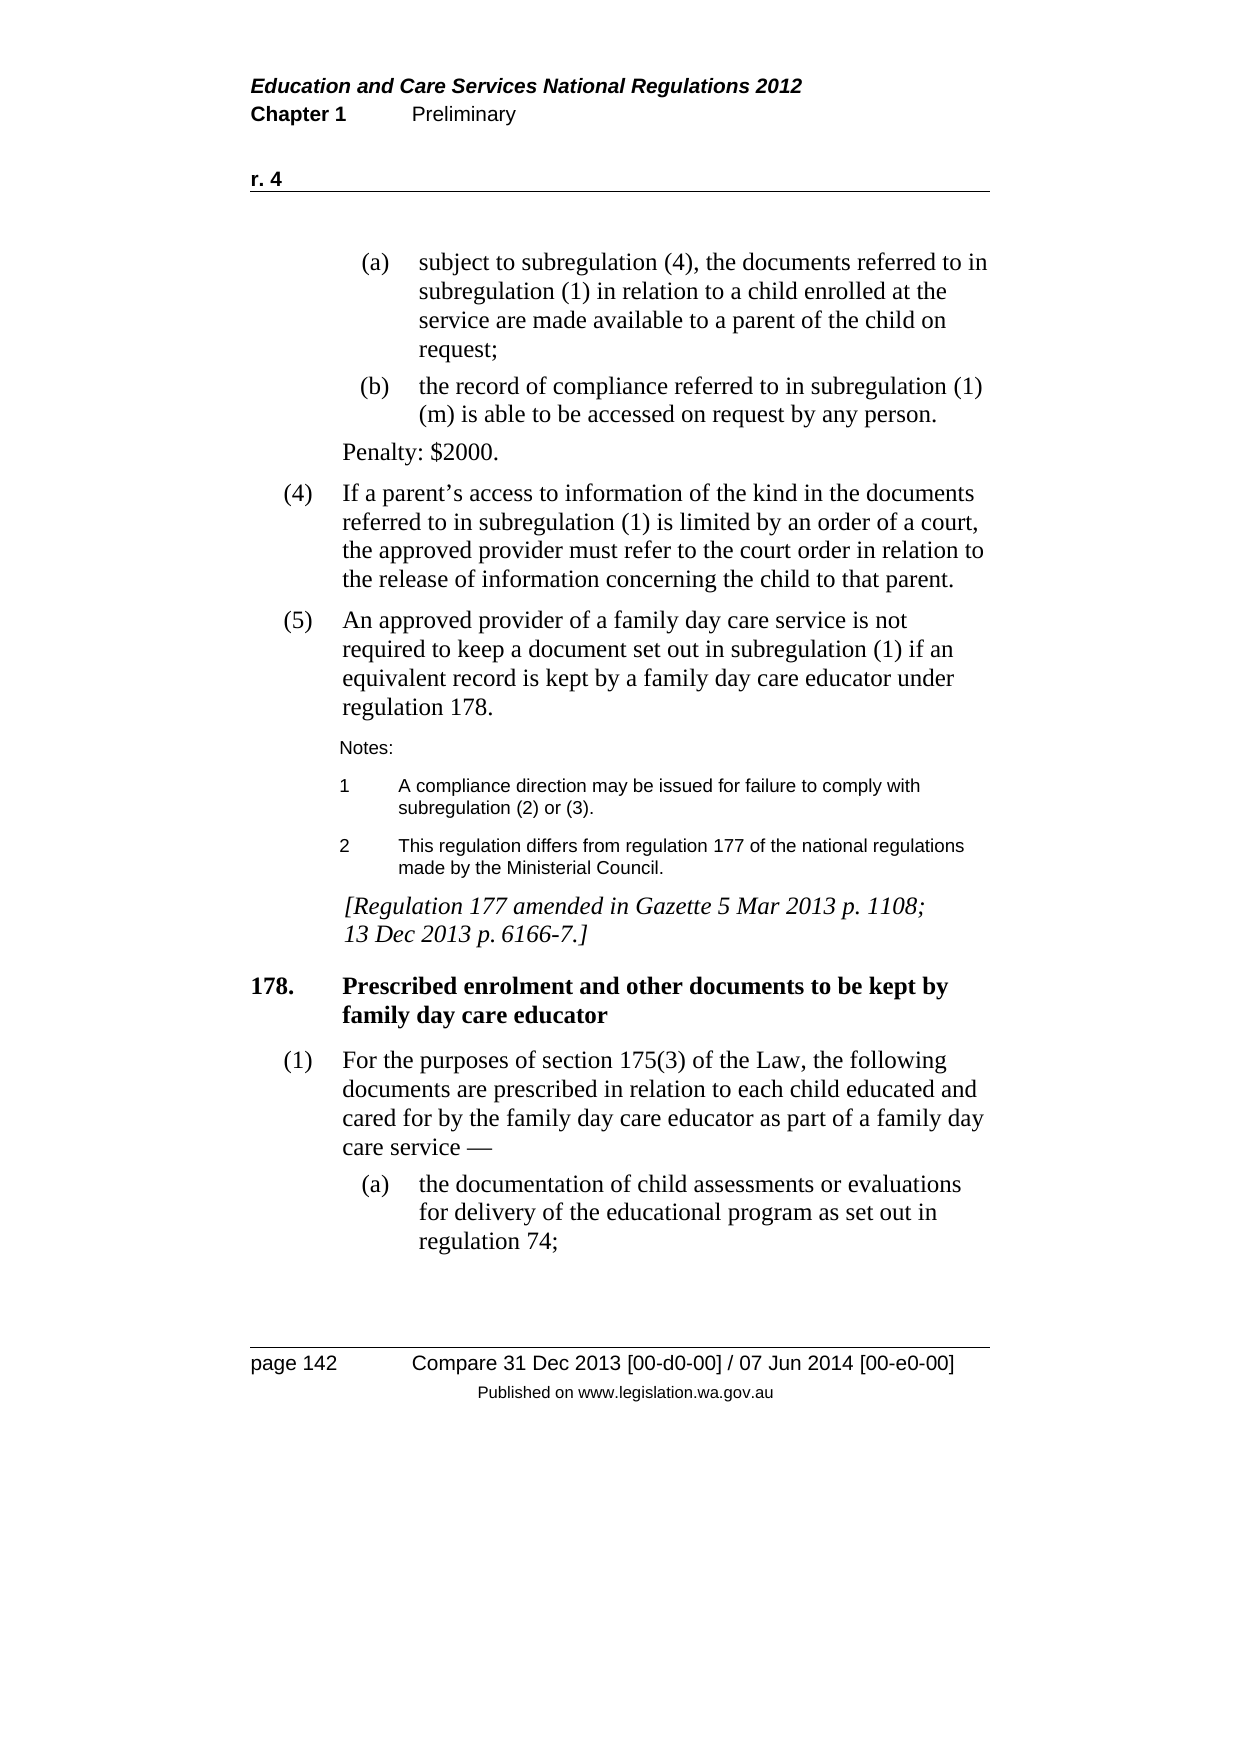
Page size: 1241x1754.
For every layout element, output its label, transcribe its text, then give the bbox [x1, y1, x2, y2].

subtitle 178. Prescribed enrolment and other documents to be kept by family day care educator [250, 971, 990, 1029]
text Penalty: $2000. [250, 437, 990, 465]
text (5) An approved provider of a family day care service is not required to keep a document set out in subregulation (1) if an equivalent record is kept by a family day care educator under regulation 178. [250, 605, 990, 720]
text (a) the documentation of child assessments or evaluations for delivery of the educational program as set out in regulation 74; [250, 1169, 990, 1255]
text (a) subject to subregulation (4), the documents referred to in subregulation (1) in relation to a child enrolled at the service are made available to a parent of the child on request; [250, 247, 990, 362]
text (1) For the purposes of section 175(3) of the Law, the following documents are prescribed in relation to each child educated and cared for by the family day care educator as part of a family day care service — [250, 1045, 990, 1160]
text [Regulation 177 amended in Gazette 5 Mar 2013 p. 1108; 13 Dec 2013 p. 6166-7.] [250, 891, 990, 948]
text 1 A compliance direction may be issued for failure to comply with subregulation (2) or (3). [250, 775, 990, 818]
text (4) If a parent’s access to information of the kind in the documents referred to in subregulation (1) is limited by an order of a court, the approved provider must refer to the court order in relation to the release of information concerning the child to that parent. [250, 478, 990, 593]
text 2 This regulation differs from regulation 177 of the national regulations made by the Ministerial Council. [250, 835, 990, 878]
text (b) the record of compliance referred to in subregulation (1)(m) is able to be accessed on request by any person. [250, 371, 990, 428]
text Notes: [250, 737, 990, 759]
